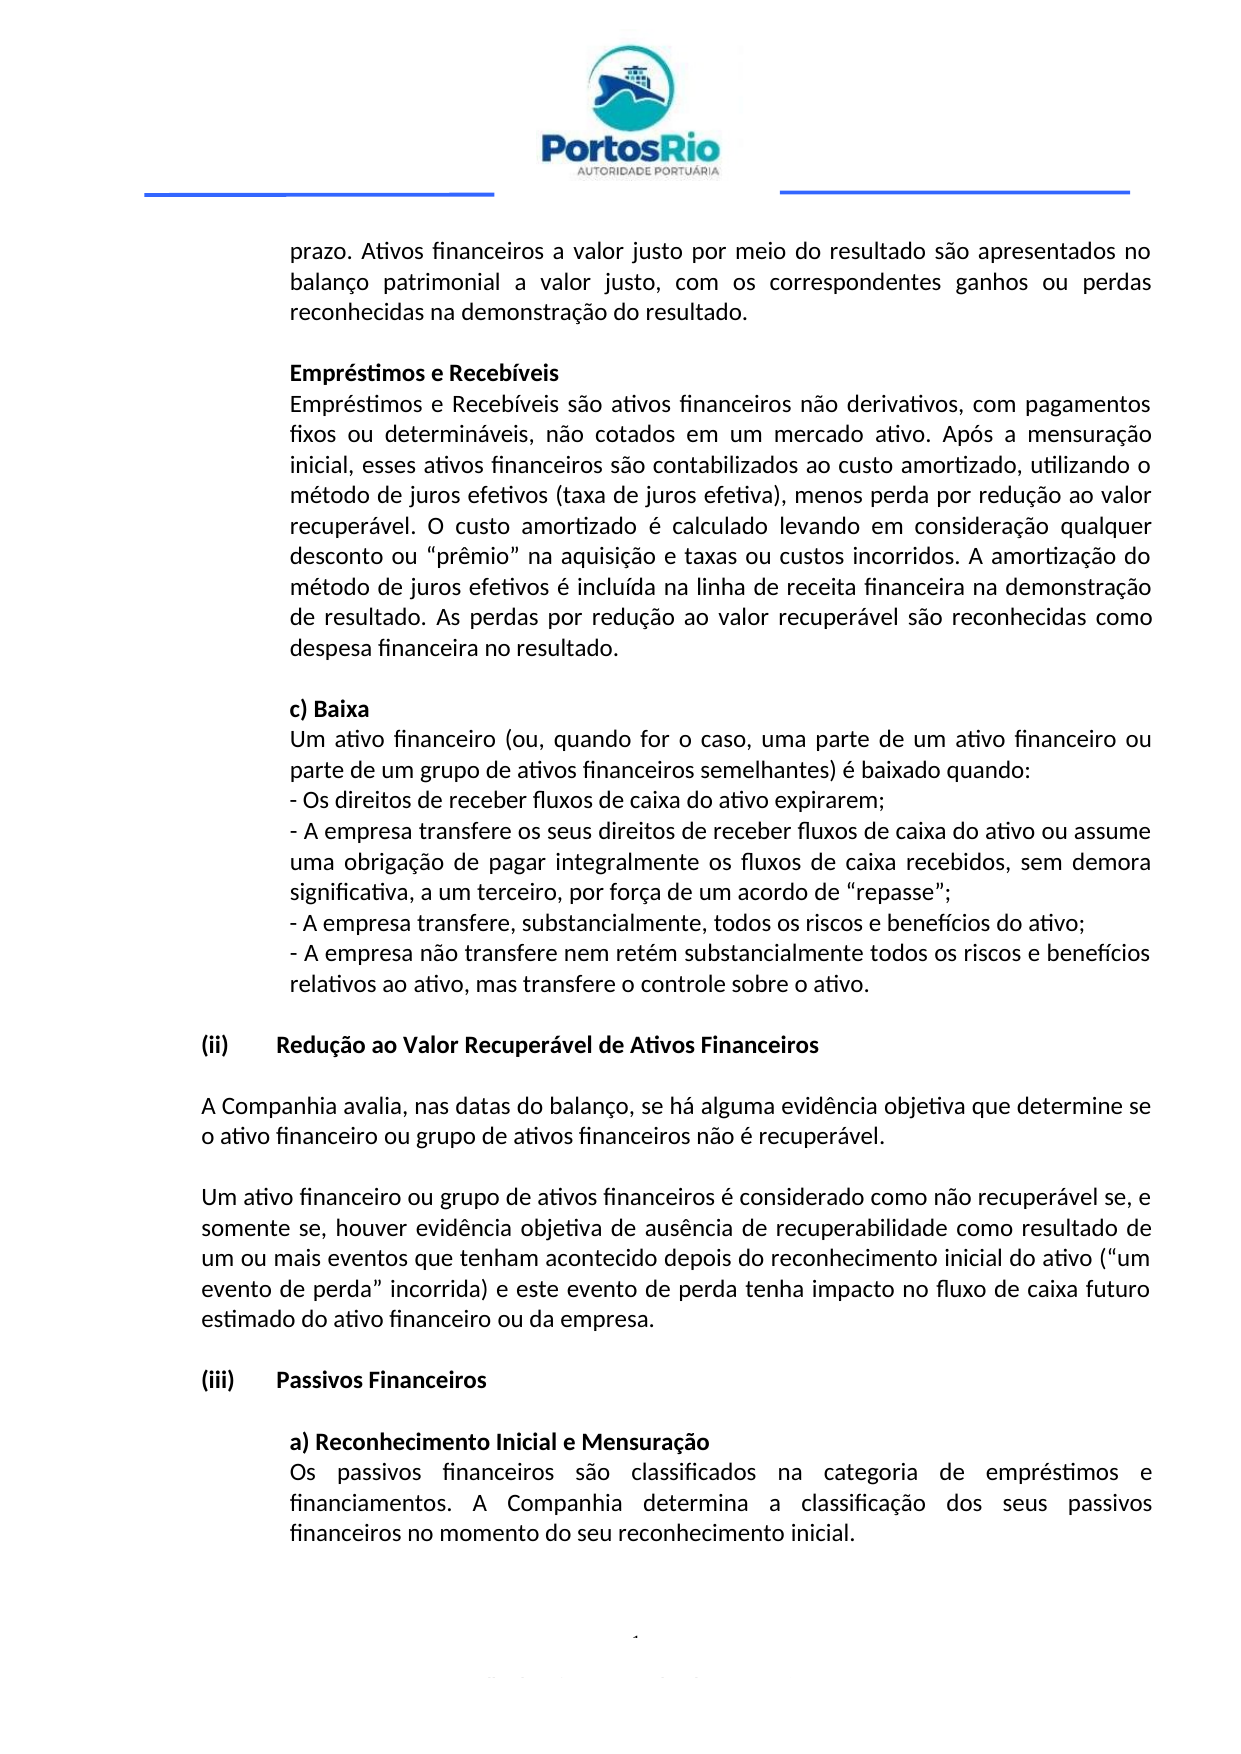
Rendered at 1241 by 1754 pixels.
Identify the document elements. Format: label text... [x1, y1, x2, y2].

subtitle Redução ao Valor Recuperável de Ativos Financeiros [201, 1029, 1178, 1059]
list A empresa transfere, substancialmente, todos os riscos e benefícios do ativo; [289, 907, 1178, 937]
subtitle Baixa [289, 693, 1178, 723]
text A Companhia avalia, nas datas do balanço, se há alguma evidência objetiva que determine se o ativo financeiro ou grupo de ativos financeiros não é recuperável. [201, 1090, 1153, 1151]
picture [536, 29, 744, 181]
subtitle Empréstimos e Recebíveis [289, 357, 1178, 388]
list Os direitos de receber fluxos de caixa do ativo expirarem; [289, 784, 1178, 815]
list A empresa não transfere nem retém substancialmente todos os riscos e benefícios relativos ao ativo, mas transfere o controle sobre o ativo. [289, 937, 1152, 998]
text prazo. Ativos financeiros a valor justo por meio do resultado são apresentados no balanço patrimonial a valor justo, com os correspondentes ganhos ou perdas reconhecidas na demonstração do resultado. [289, 235, 1152, 327]
list Reconhecimento Inicial e Mensuração [289, 1426, 1178, 1456]
list A empresa transfere os seus direitos de receber fluxos de caixa do ativo ou assume uma obrigação de pagar integralmente os fluxos de caixa recebidos, sem demora significativa, a um terceiro, por força de um acordo de “repasse”; [289, 815, 1152, 907]
text Um ativo financeiro ou grupo de ativos financeiros é considerado como não recuperável se, e somente se, houver evidência objetiva de ausência de recuperabilidade como resultado de um ou mais eventos que tenham acontecido depois do reconhecimento inicial do ativo (“um evento de perda” incorrida) e este evento de perda tenha impacto no fluxo de caixa futuro estimado do ativo financeiro ou da empresa. [201, 1181, 1152, 1334]
text Empréstimos e Recebíveis são ativos financeiros não derivativos, com pagamentos fixos ou determináveis, não cotados em um mercado ativo. Após a mensuração inicial, esses ativos financeiros são contabilizados ao custo amortizado, utilizando o método de juros efetivos (taxa de juros efetiva), menos perda por redução ao valor recuperável. O custo amortizado é calculado levando em consideração qualquer desconto ou “prêmio” na aquisição e taxas ou custos incorridos. A amortização do método de juros efetivos é incluída na linha de receita financeira na demonstração de resultado. As perdas por redução ao valor recuperável são reconhecidas como despesa financeira no resultado. [289, 388, 1152, 662]
text Os passivos financeiros são classificados na categoria de empréstimos e financiamentos. A Companhia determina a classificação dos seus passivos financeiros no momento do seu reconhecimento inicial. [289, 1456, 1152, 1548]
text Um ativo financeiro (ou, quando for o caso, uma parte de um ativo financeiro ou parte de um grupo de ativos financeiros semelhantes) é baixado quando: [289, 723, 1152, 784]
subtitle Passivos Financeiros [201, 1365, 1178, 1395]
